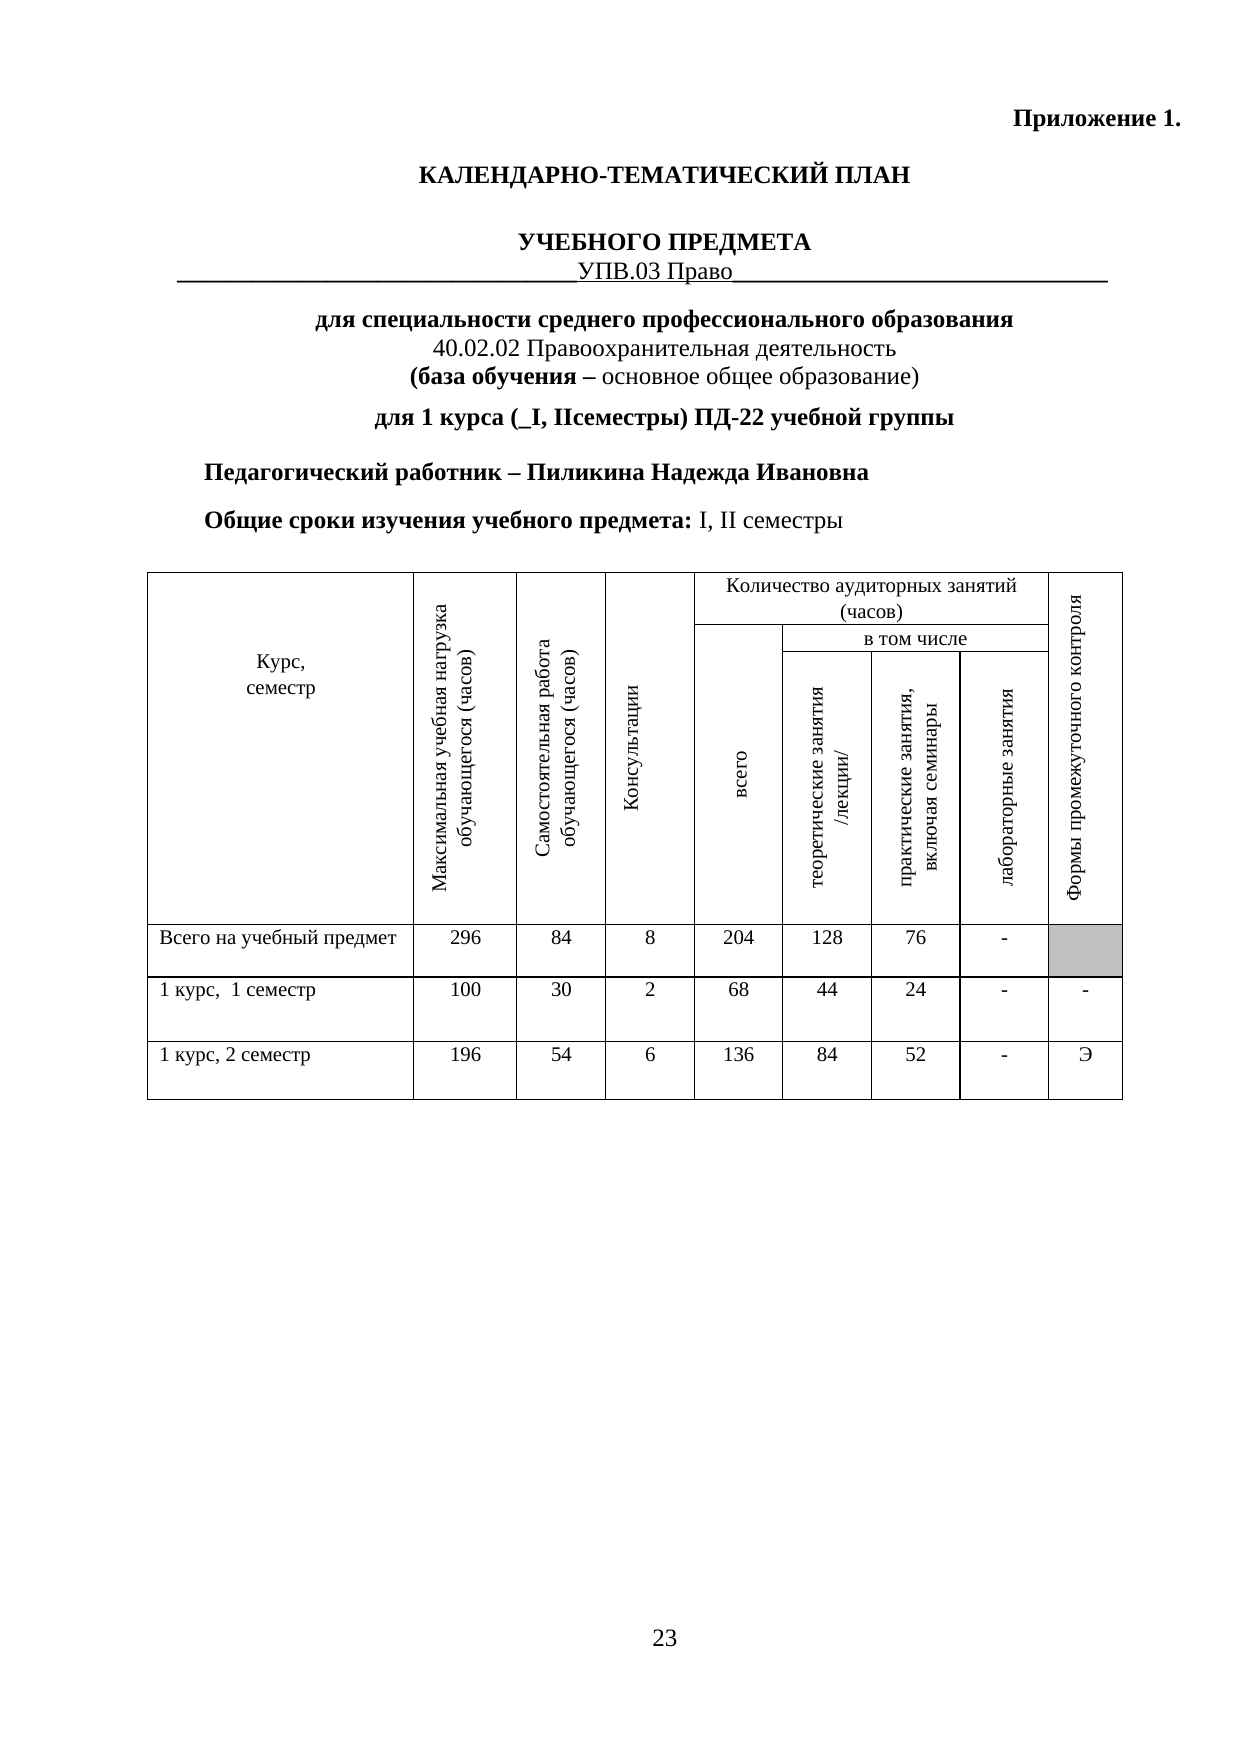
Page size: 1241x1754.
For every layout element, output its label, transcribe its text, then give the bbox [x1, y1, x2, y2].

table_cell 204 [695, 925, 782, 976]
table_header Самостоятельная работа обучающегося (часов) [517, 573, 605, 924]
table_cell лабораторные занятия [961, 652, 1048, 924]
table_cell 296 [414, 925, 516, 976]
table_cell 196 [414, 1042, 516, 1099]
text 40.02.02 Правоохранительная деятельность [148, 333, 1181, 361]
table_cell 128 [783, 925, 871, 976]
table_cell 84 [783, 1042, 871, 1099]
table_cell 44 [783, 978, 871, 1041]
text Общие сроки изучения учебного предмета: I, II семестры [148, 505, 1181, 534]
table_header Максимальная учебная нагрузка обучающегося (часов) [414, 573, 516, 924]
table_cell 6 [606, 1042, 694, 1099]
text УЧЕБНОГО ПРЕДМЕТА [148, 227, 1181, 256]
table_cell Всего на учебный предмет [148, 925, 413, 976]
table_cell теоретические занятия /лекции/ [783, 652, 871, 924]
text КАЛЕНДАРНО-ТЕМАТИЧЕСКИЙ ПЛАН [148, 160, 1181, 189]
table_cell [1049, 925, 1122, 976]
table_cell 8 [606, 925, 694, 976]
table_cell 24 [872, 978, 959, 1041]
text Приложение 1. [148, 103, 1181, 131]
table_cell 54 [517, 1042, 605, 1099]
table_header Курс, семестр [148, 573, 413, 924]
table_cell 100 [414, 978, 516, 1041]
table_cell 1 курс, 2 семестр [148, 1042, 413, 1099]
text ________________________________УПВ.03 Право______________________________ [103, 256, 1181, 285]
text для специальности среднего профессионального образования [148, 304, 1181, 333]
table_cell - [1049, 978, 1122, 1041]
text для 1 курса (_I, IIсеместры) ПД-22 учебной группы [148, 402, 1181, 431]
table_cell - [961, 978, 1048, 1041]
table_cell 2 [606, 978, 694, 1041]
table_header Количество аудиторных занятий (часов) [695, 573, 1048, 624]
table_cell практические занятия, включая семинары [872, 652, 959, 924]
table_cell 76 [872, 925, 959, 976]
table_cell всего [695, 625, 782, 924]
table_cell 68 [695, 978, 782, 1041]
text (база обучения – основное общее образование) [148, 361, 1181, 390]
text Педагогический работник – Пиликина Надежда Ивановна [148, 457, 1181, 486]
table_cell 84 [517, 925, 605, 976]
table_cell 30 [517, 978, 605, 1041]
table_cell - [961, 925, 1048, 976]
table_cell 1 курс, 1 семестр [148, 978, 413, 1041]
table_cell Э [1049, 1042, 1122, 1099]
table_header Консультации [606, 573, 694, 924]
table_cell - [961, 1042, 1048, 1099]
table_header Формы промежуточного контроля [1049, 573, 1122, 924]
table_cell 136 [695, 1042, 782, 1099]
table_cell 52 [872, 1042, 959, 1099]
table_cell в том числе [783, 625, 1048, 651]
